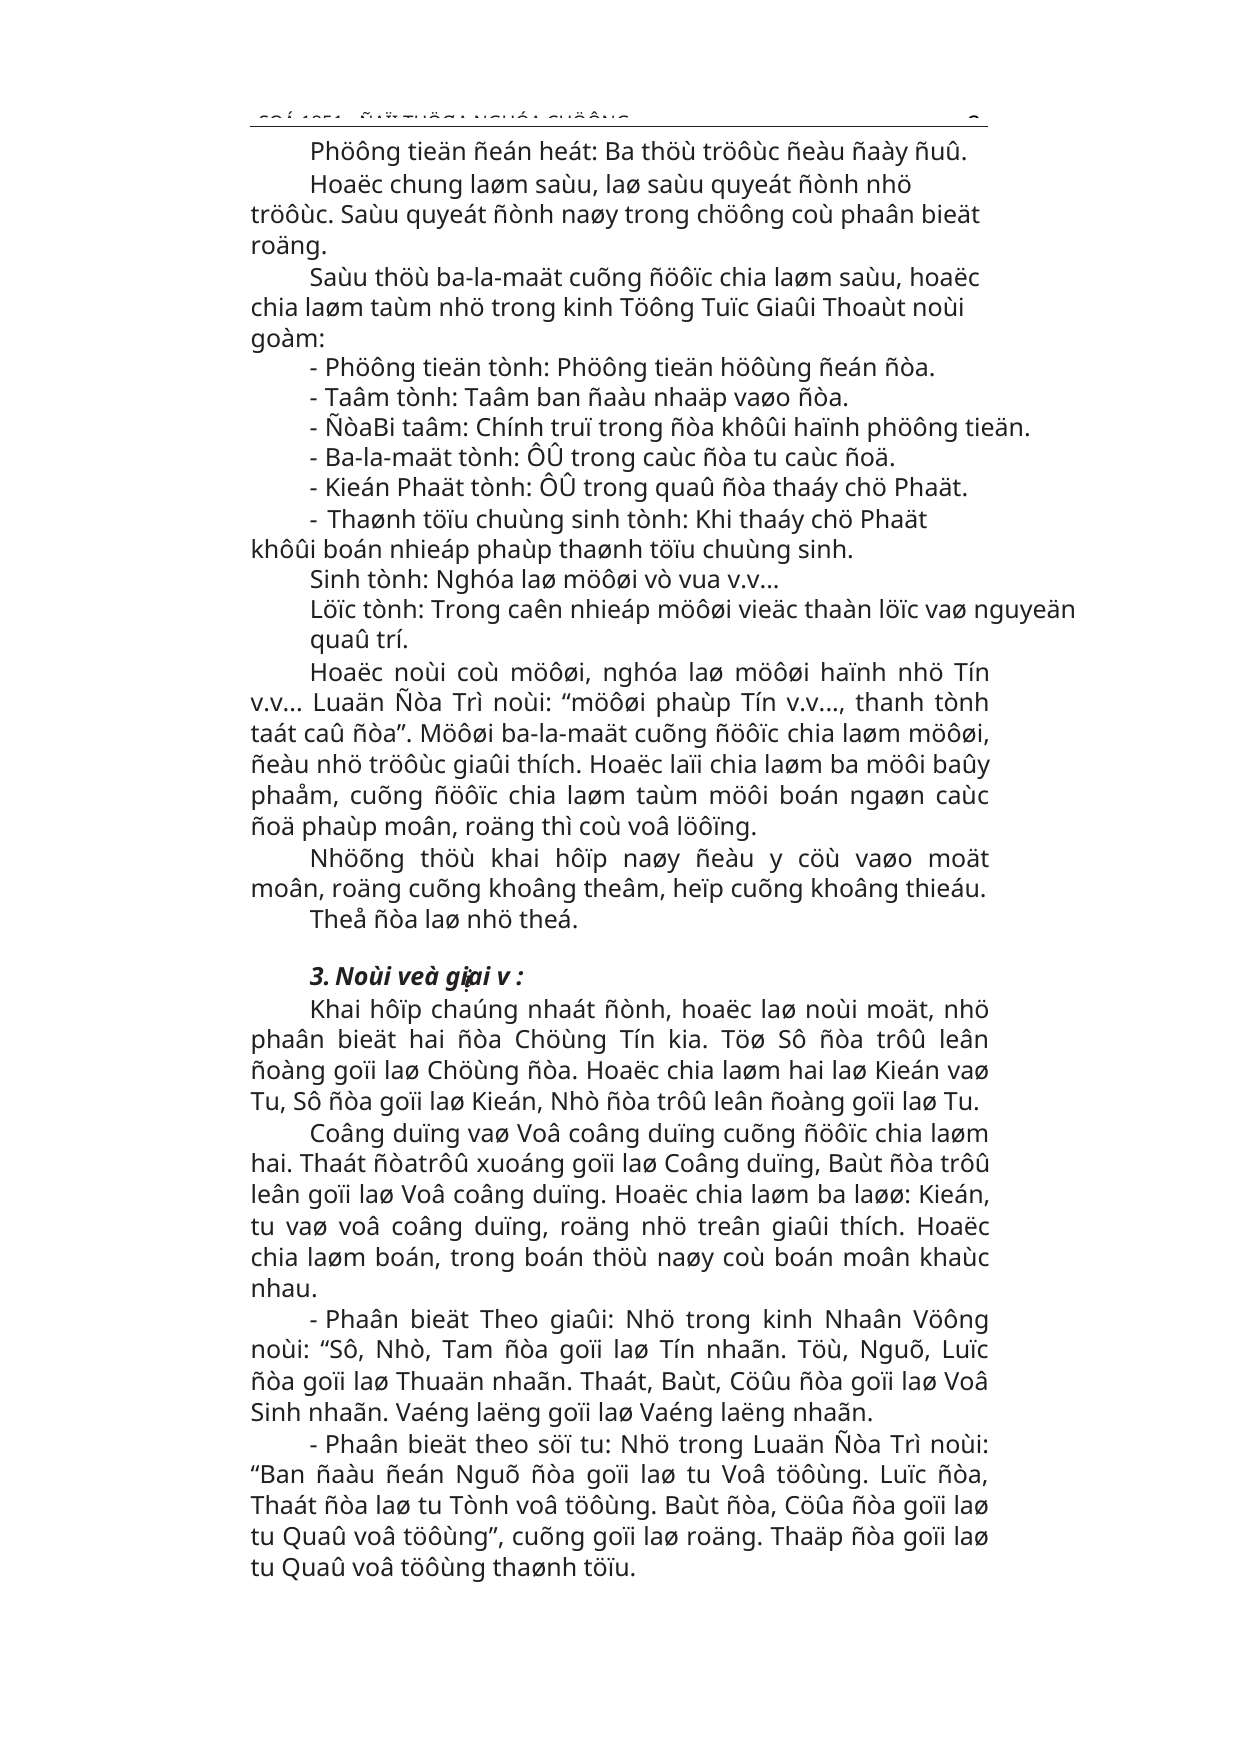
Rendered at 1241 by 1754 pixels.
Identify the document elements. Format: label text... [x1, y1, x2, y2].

text Hoaëc noùi coù möôøi, nghóa laø möôøi haïnh nhö Tín v.v... Luaän Ñòa Trì noùi: “möôøi phaùp Tín v.v..., thanh tònh taát caû ñòa”. Möôøi ba-la-maät cuõng ñöôïc chia laøm möôøi, ñeàu nhö tröôùc giaûi thích. Hoaëc laïi chia laøm ba möôi baûy phaåm, cuõng ñöôïc chia laøm taùm möôi boán ngaøn caùc ñoä phaùp moân, roäng thì coù voâ löôïng. [250, 656, 990, 842]
list Phaân bieät theo söï tu: Nhö trong Luaän Ñòa Trì noùi: “Ban ñaàu ñeán Nguõ ñòa goïi laø tu Voâ töôùng. Luïc ñòa, Thaát ñòa laø tu Tònh voâ töôùng. Baùt ñòa, Cöûa ñòa goïi laø tu Quaû voâ töôùng”, cuõng goïi laø roäng. Thaäp ñòa goïi laø tu Quaû voâ töôùng thaønh töïu. [250, 1428, 990, 1583]
text Saùu thöù ba-la-maät cuõng ñöôïc chia laøm saùu, hoaëc chia laøm taùm nhö trong kinh Töông Tuïc Giaûi Thoaùt noùi goàm: [250, 261, 999, 354]
text Khai hôïp chaúng nhaát ñònh, hoaëc laø noùi moät, nhö phaân bieät hai ñòa Chöùng Tín kia. Töø Sô ñòa trôû leân ñoàng goïi laø Chöùng ñòa. Hoaëc chia laøm hai laø Kieán vaø Tu, Sô ñòa goïi laø Kieán, Nhò ñòa trôû leân ñoàng goïi laø Tu. [250, 994, 990, 1118]
list ÑòaBi taâm: Chính truï trong ñòa khôûi haïnh phöông tieän. [309, 412, 1092, 442]
text Theå ñòa laø nhö theá. [309, 904, 1092, 935]
text Phöông tieän ñeán heát: Ba thöù tröôùc ñeàu ñaày ñuû. [309, 134, 1092, 167]
list Phöông tieän tònh: Phöông tieän höôùng ñeán ñòa. [309, 354, 1092, 382]
list Ba-la-maät tònh: ÔÛ trong caùc ñòa tu caùc ñoä. [309, 442, 1092, 472]
subtitle Noùi veà giai v : [309, 960, 1092, 992]
list Thaønh töïu chuùng sinh tònh: Khi thaáy chö Phaät khôûi boán nhieáp phaùp thaønh töïu chuùng sinh. [250, 504, 990, 566]
text Nhöõng thöù khai hôïp naøy ñeàu y cöù vaøo moät moân, roäng cuõng khoâng theâm, heïp cuõng khoâng thieáu. [250, 842, 990, 904]
text Sinh tònh: Nghóa laø möôøi vò vua v.v... [309, 566, 1092, 594]
list Phaân bieät Theo giaûi: Nhö trong kinh Nhaân Vöông noùi: “Sô, Nhò, Tam ñòa goïi laø Tín nhaãn. Töù, Nguõ, Luïc ñòa goïi laø Thuaän nhaãn. Thaát, Baùt, Cöûu ñòa goïi laø Voâ Sinh nhaãn. Vaéng laëng goïi laø Vaéng laëng nhaãn. [250, 1304, 990, 1428]
text Löïc tònh: Trong caên nhieáp möôøi vieäc thaàn löïc vaø nguyeän quaû trí. [309, 594, 1092, 655]
list Taâm tònh: Taâm ban ñaàu nhaäp vaøo ñòa. [309, 382, 1092, 412]
text Coâng duïng vaø Voâ coâng duïng cuõng ñöôïc chia laøm hai. Thaát ñòatrôû xuoáng goïi laø Coâng duïng, Baùt ñòa trôû leân goïi laø Voâ coâng duïng. Hoaëc chia laøm ba laøø: Kieán, tu vaø voâ coâng duïng, roäng nhö treân giaûi thích. Hoaëc chia laøm boán, trong boán thöù naøy coù boán moân khaùc nhau. [250, 1118, 990, 1304]
list Kieán Phaät tònh: ÔÛ trong quaû ñòa thaáy chö Phaät. [309, 472, 1092, 503]
text Hoaëc chung laøm saùu, laø saùu quyeát ñònh nhö tröôùc. Saùu quyeát ñònh naøy trong chöông coù phaân bieät roäng. [250, 168, 998, 261]
